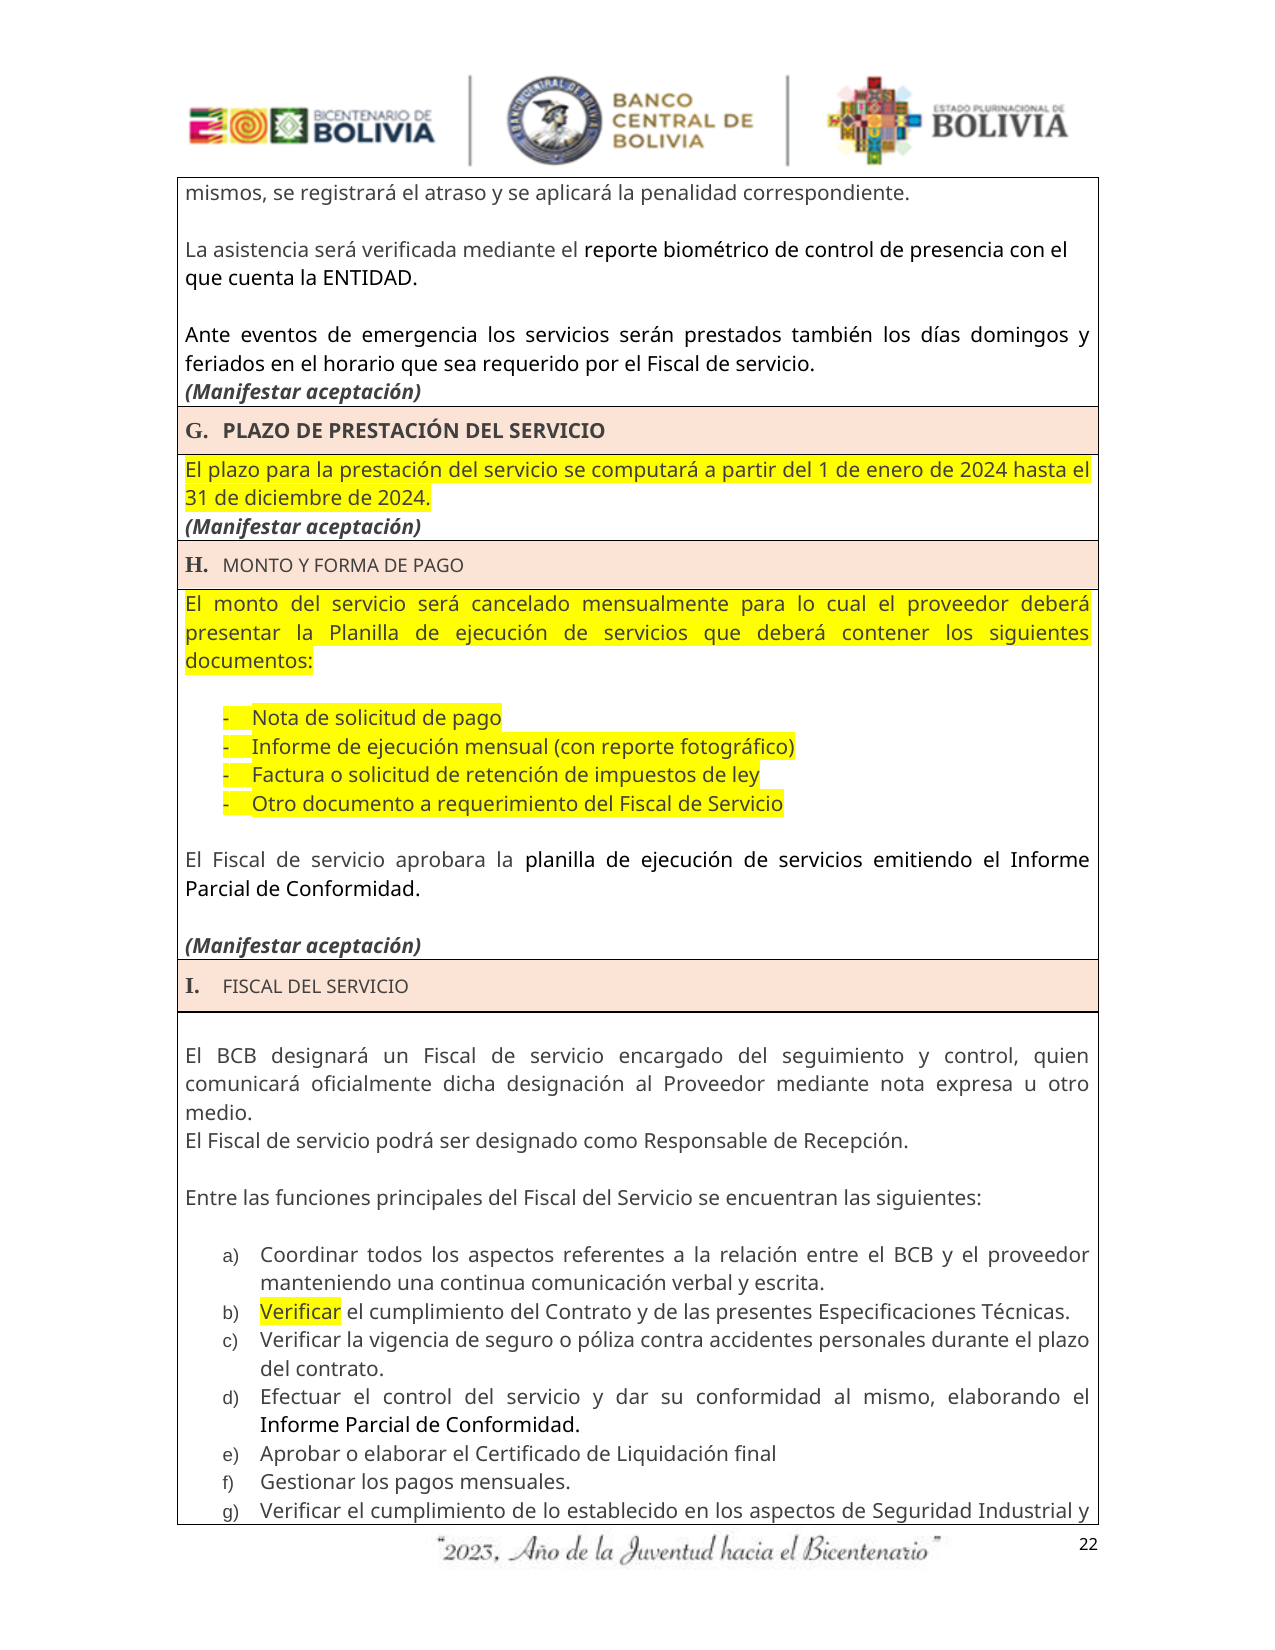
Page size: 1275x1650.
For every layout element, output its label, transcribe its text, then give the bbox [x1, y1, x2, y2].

table_cell MONTO Y FORMA DE PAGO [178, 541, 1098, 588]
picture [171, 25, 1092, 169]
table_cell El monto del servicio será cancelado mensualmente para lo cual el proveedor deberá presentar la Planilla de ejecución de servicios que deberá contener los siguientes documentos: Nota de solicitud de pago Informe de ejecución mensual (con reporte fotográfico) Factura o solicitud de retención de impuestos de ley Otro documento a requerimiento del Fiscal de Servicio El Fiscal de servicio aprobara la planilla de ejecución de servicios emitiendo el Informe Parcial de Conformidad. (Manifestar aceptación) [178, 590, 1098, 959]
table_cell PLAZO DE PRESTACIÓN DEL SERVICIO [178, 407, 1098, 454]
table_cell El plazo para la prestación del servicio se computará a partir del 1 de enero de 2024 hasta el 31 de diciembre de 2024. (Manifestar aceptación) [178, 455, 1098, 540]
picture [420, 1525, 955, 1584]
table_cell FISCAL DEL SERVICIO [178, 960, 1098, 1011]
